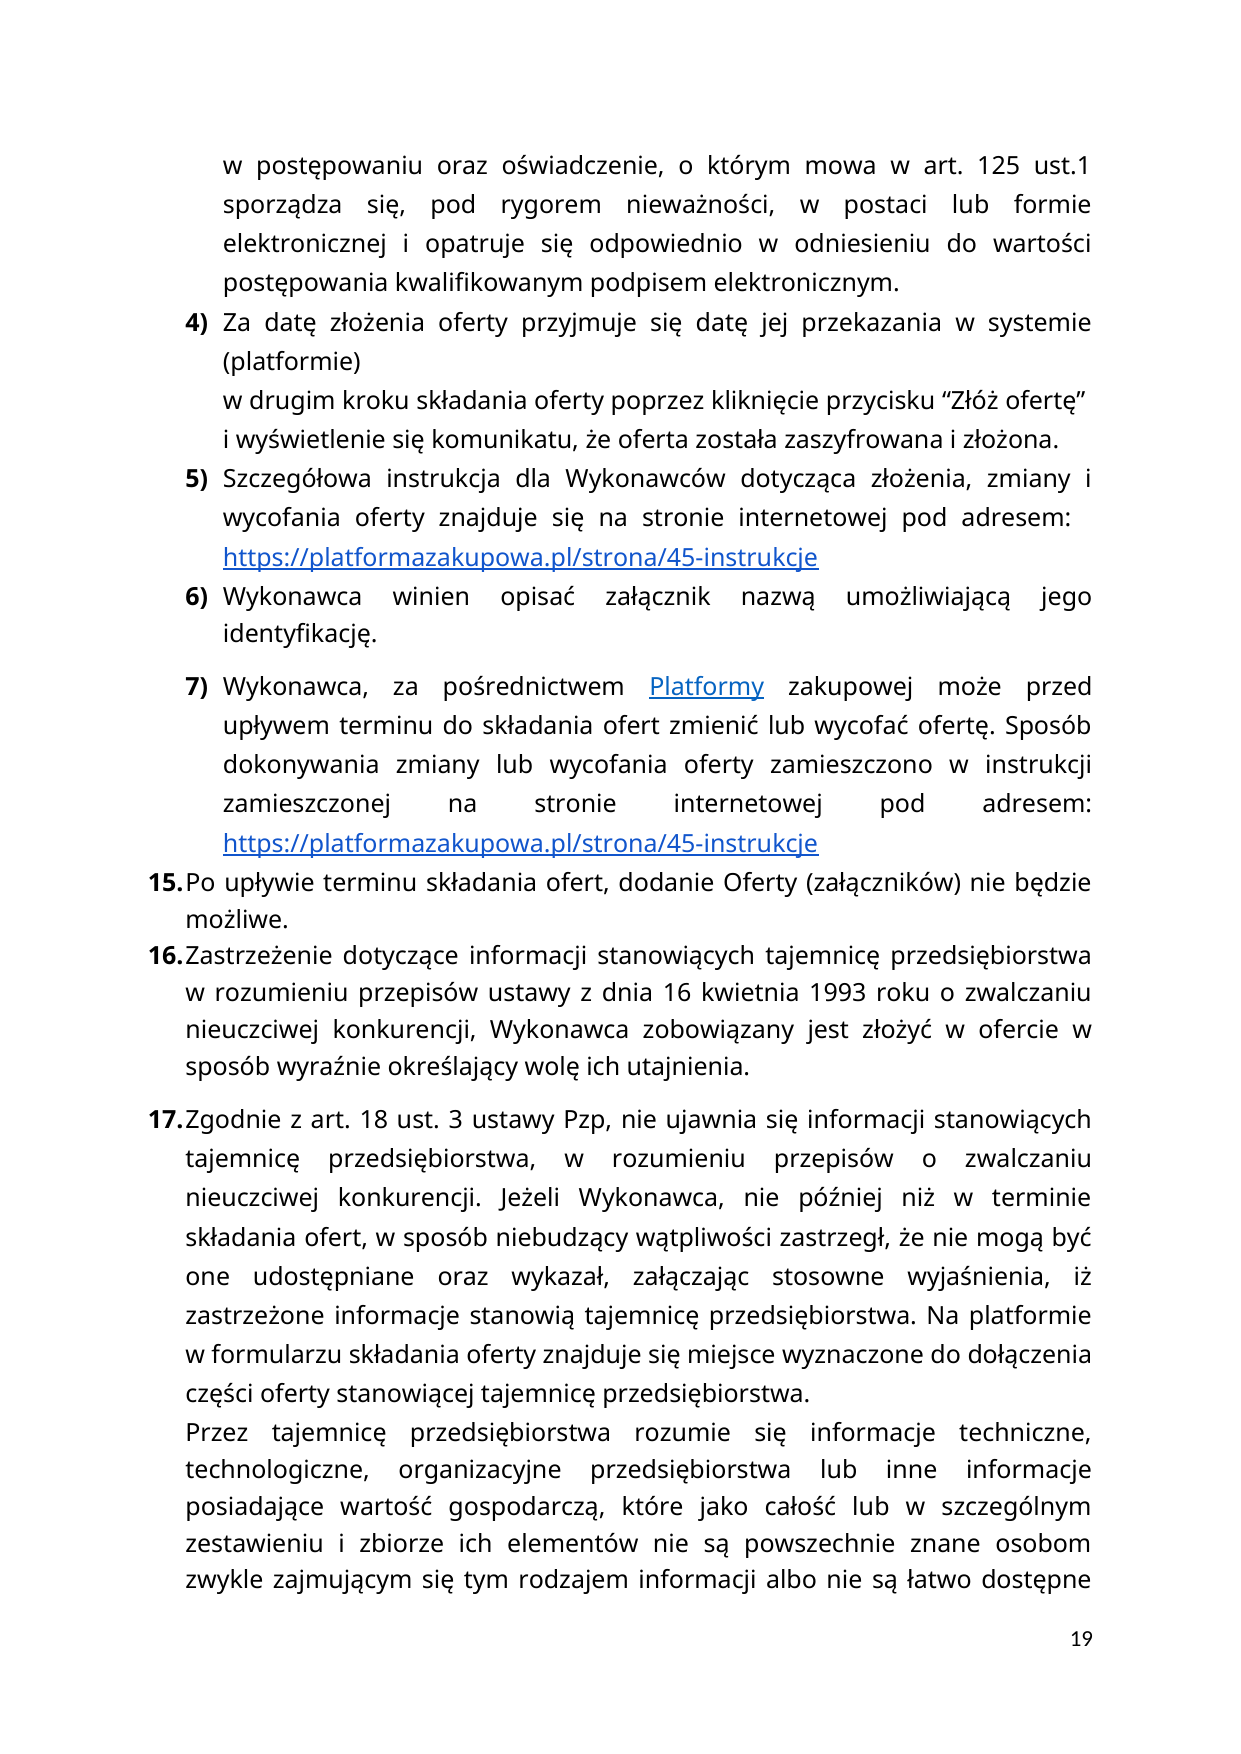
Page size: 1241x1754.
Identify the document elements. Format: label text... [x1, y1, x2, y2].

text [185, 1415, 1093, 1596]
list Szczegółowa instrukcja dla Wykonawców dotycząca złożenia, zmiany i wycofania oferty znajduje się na stronie internetowej pod adresem: https://platformazakupowa.pl/strona/45-instrukcje [185, 461, 1093, 573]
list Za datę złożenia oferty przyjmuje się datę jej przekazania w systemie (platformie) w drugim kroku składania oferty poprzez kliknięcie przycisku “Złóż ofertę” i wyświetlenie się komunikatu, że oferta została zaszyfrowana i złożona. [185, 304, 1093, 456]
list Zastrzeżenie dotyczące informacji stanowiących tajemnicę przedsiębiorstwa w rozumieniu przepisów ustawy z dnia 16 kwietnia 1993 roku o zwalczaniu nieuczciwej konkurencji, Wykonawca zobowiązany jest złożyć w ofercie w sposób wyraźnie określający wolę ich utajnienia. [148, 938, 1093, 1082]
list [185, 148, 1093, 299]
list Wykonawca winien opisać załącznik nazwą umożliwiającą jego identyfikację. [185, 578, 1093, 649]
list Zgodnie z art. 18 ust. 3 ustawy Pzp, nie ujawnia się informacji stanowiących tajemnicę przedsiębiorstwa, w rozumieniu przepisów o zwalczaniu nieuczciwej konkurencji. Jeżeli Wykonawca, nie później niż w terminie składania ofert, w sposób niebudzący wątpliwości zastrzegł, że nie mogą być one udostępniane oraz wykazał, załączając stosowne wyjaśnienia, iż zastrzeżone informacje stanowią tajemnicę przedsiębiorstwa. Na platformie w formularzu składania oferty znajduje się miejsce wyznaczone do dołączenia części oferty stanowiącej tajemnicę przedsiębiorstwa. [148, 1102, 1093, 1410]
list Wykonawca, za pośrednictwem Platformy zakupowej może przed upływem terminu do składania ofert zmienić lub wycofać ofertę. Sposób dokonywania zmiany lub wycofania oferty zamieszczono w instrukcji zamieszczonej na stronie internetowej pod adresem: https://platformazakupowa.pl/strona/45-instrukcje [185, 669, 1093, 859]
list Po upływie terminu składania ofert, dodanie Oferty (załączników) nie będzie możliwe. [148, 864, 1093, 935]
